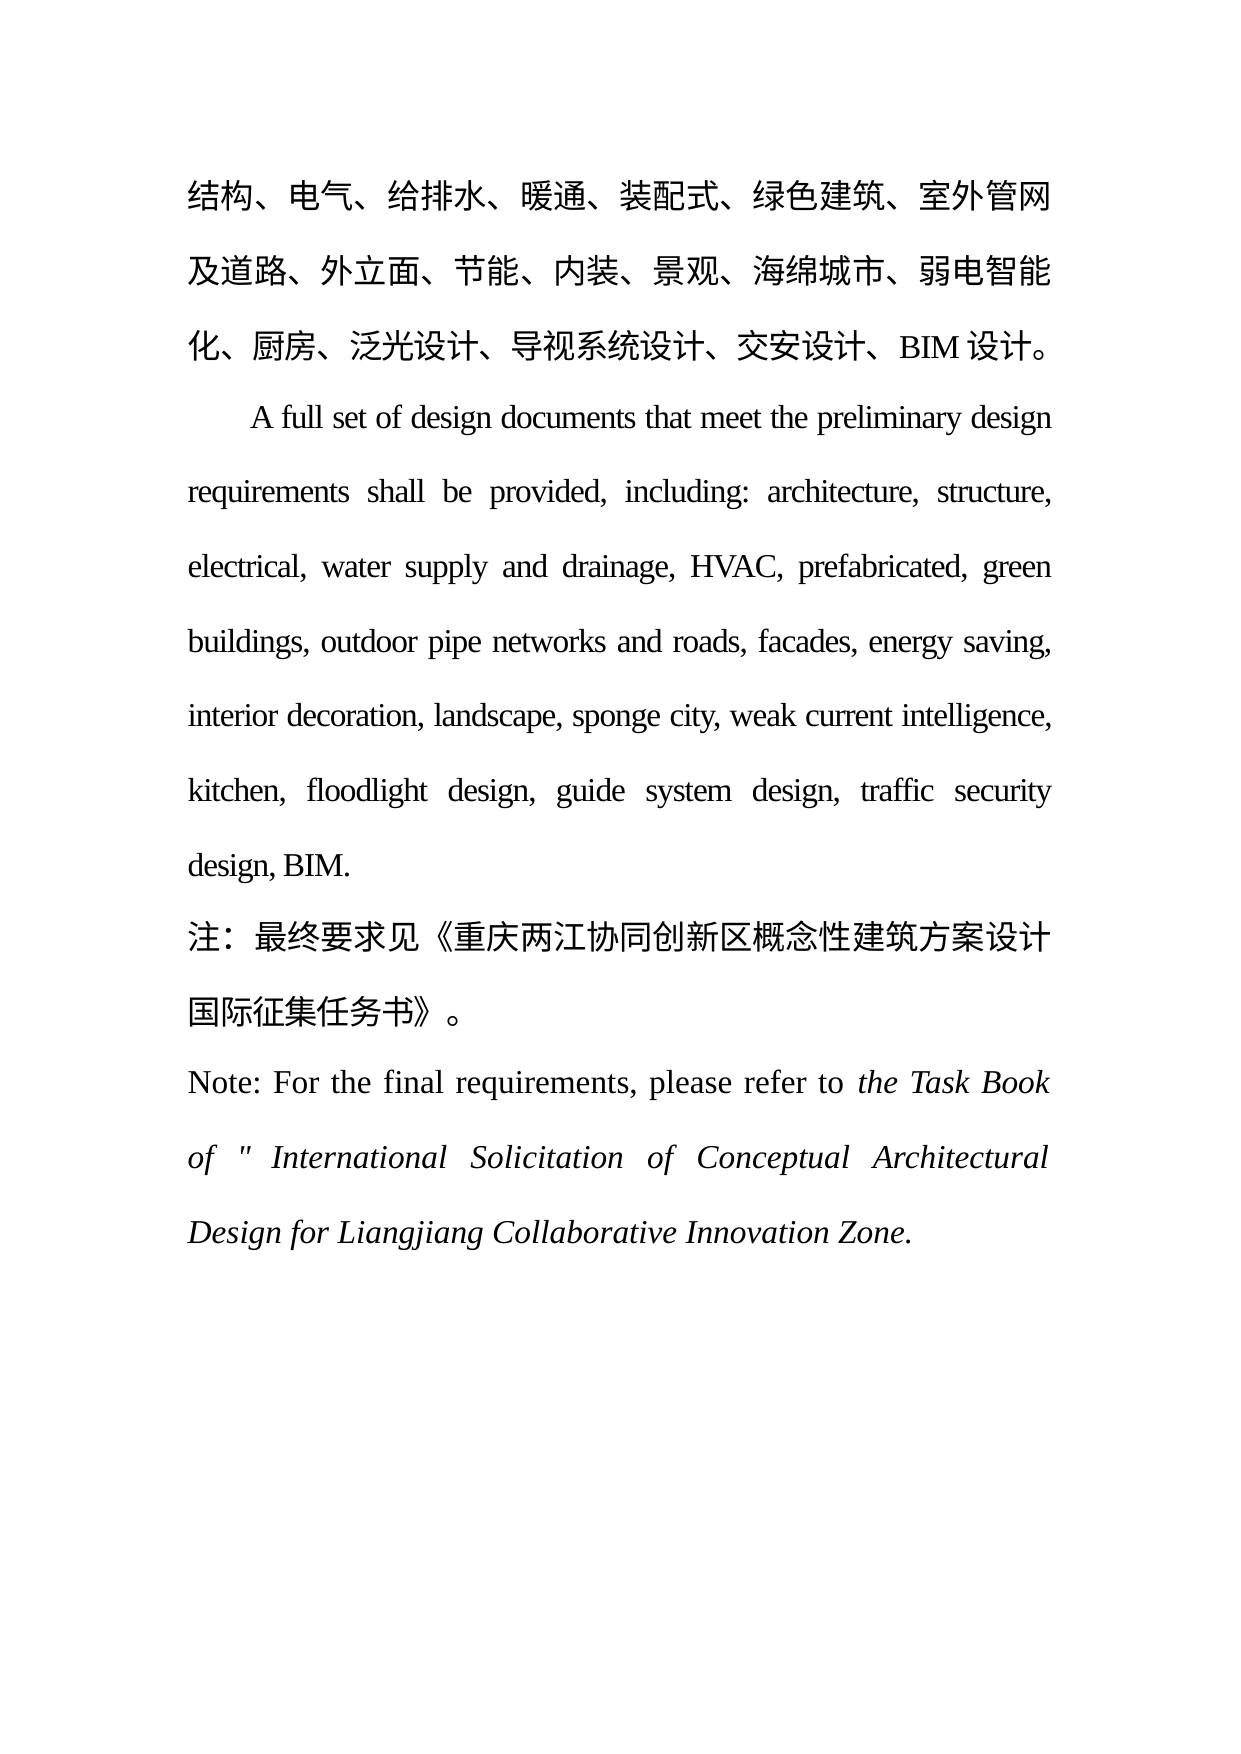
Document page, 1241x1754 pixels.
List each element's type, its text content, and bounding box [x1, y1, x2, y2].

text A full set of design documents that meet the preliminary design requirements shall be provided, including: architecture, structure, electrical, water supply and drainage, HVAC, prefabricated, green buildings, outdoor pipe networks and roads, facades, energy saving, interior decoration, landscape, sponge city, weak current intelligence, kitchen, floodlight design, guide system design, traffic security design, BIM. [187, 383, 1053, 897]
text 注：最终要求见《重庆两江协同创新区概念性建筑方案设计国际征集任务书》。 [187, 902, 1053, 1042]
text Note: For the final requirements, please refer to the Task Book of " International Solicitation of Conceptual Architectural Design for Liangjiang Collaborative Innovation Zone. [187, 1049, 1053, 1264]
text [187, 162, 1053, 376]
